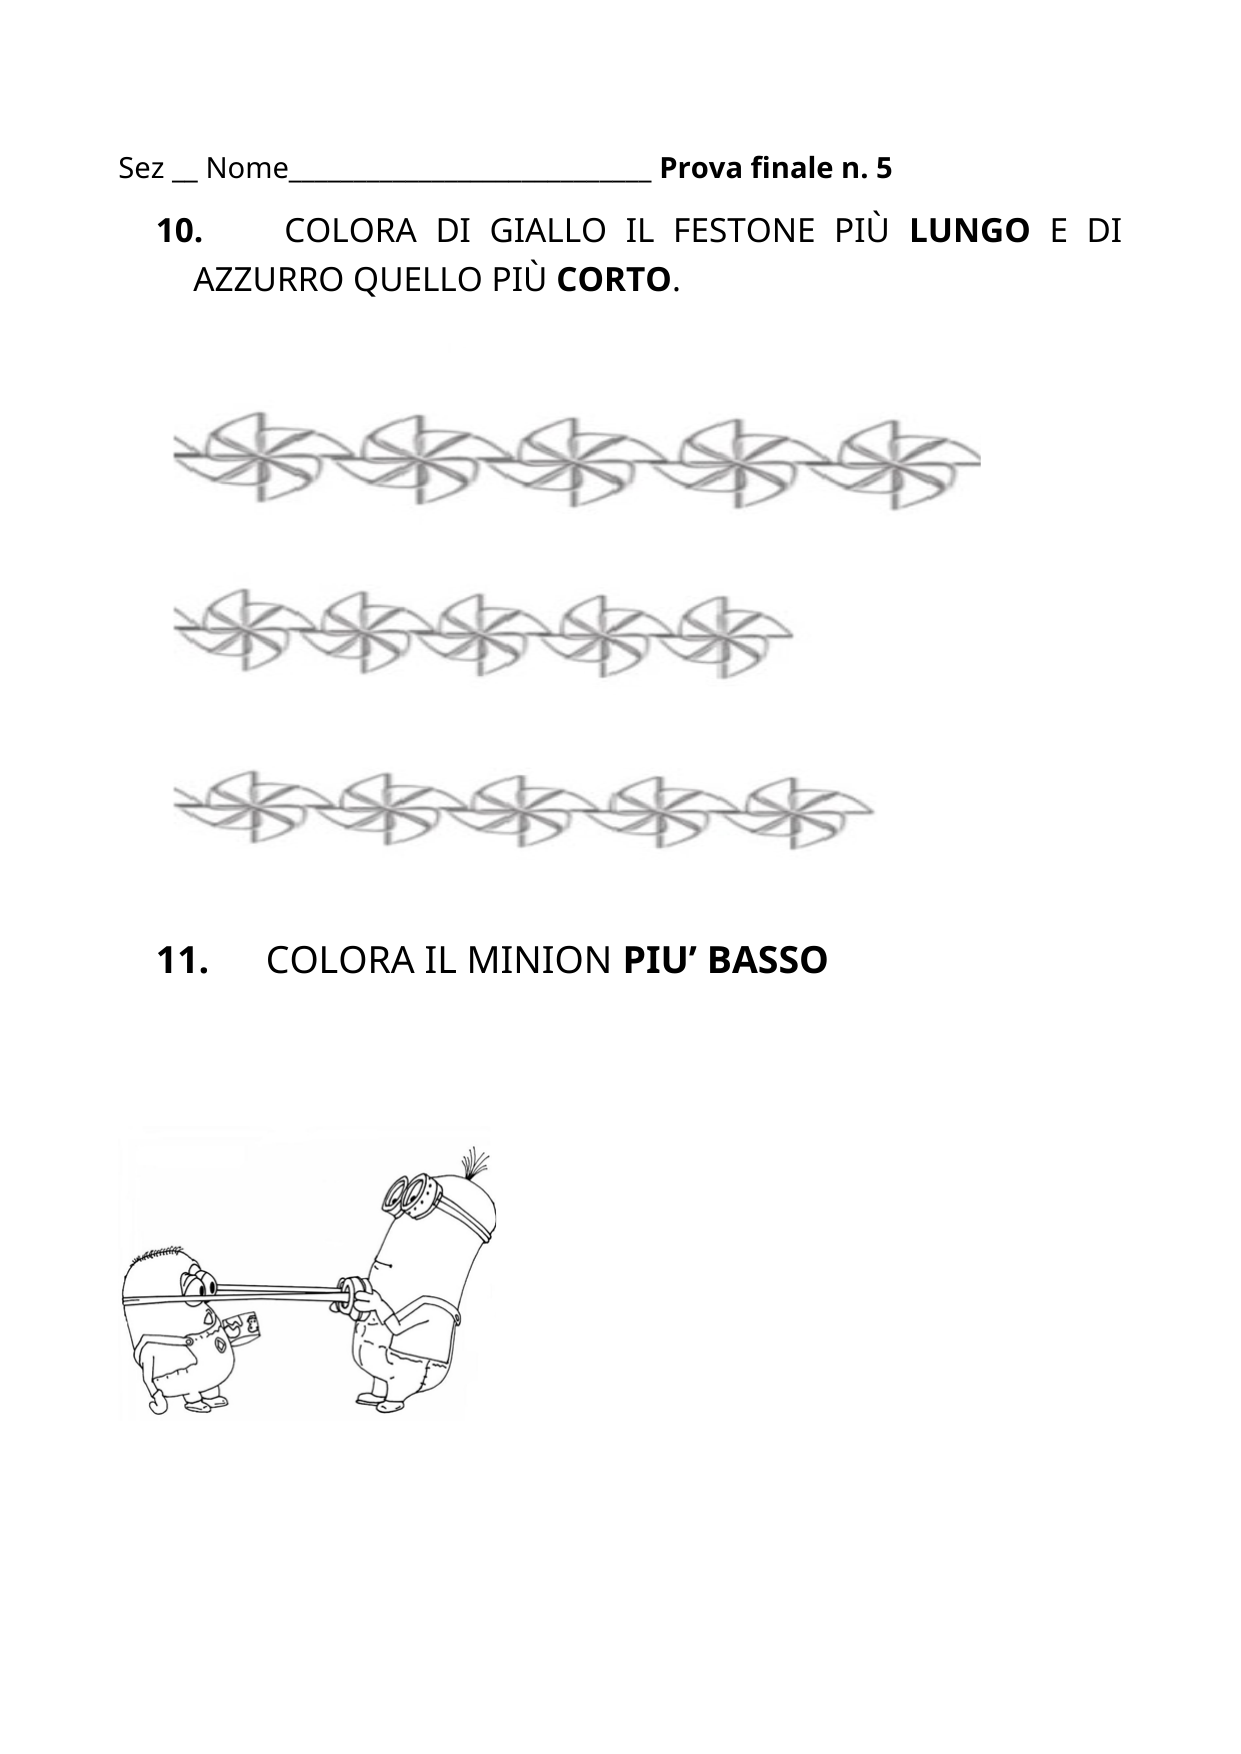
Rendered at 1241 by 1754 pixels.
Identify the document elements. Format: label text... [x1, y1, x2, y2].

list COLORA DI GIALLO IL FESTONE PIÙ LUNGO E DI AZZURRO QUELLO PIÙ CORTO. [156, 207, 1122, 301]
picture [141, 328, 980, 866]
list COLORA IL MINION PIU’ BASSO [156, 934, 1122, 985]
picture [118, 1126, 497, 1421]
text Sez __ Nome____________________________ Prova finale n. 5 [118, 148, 1122, 187]
